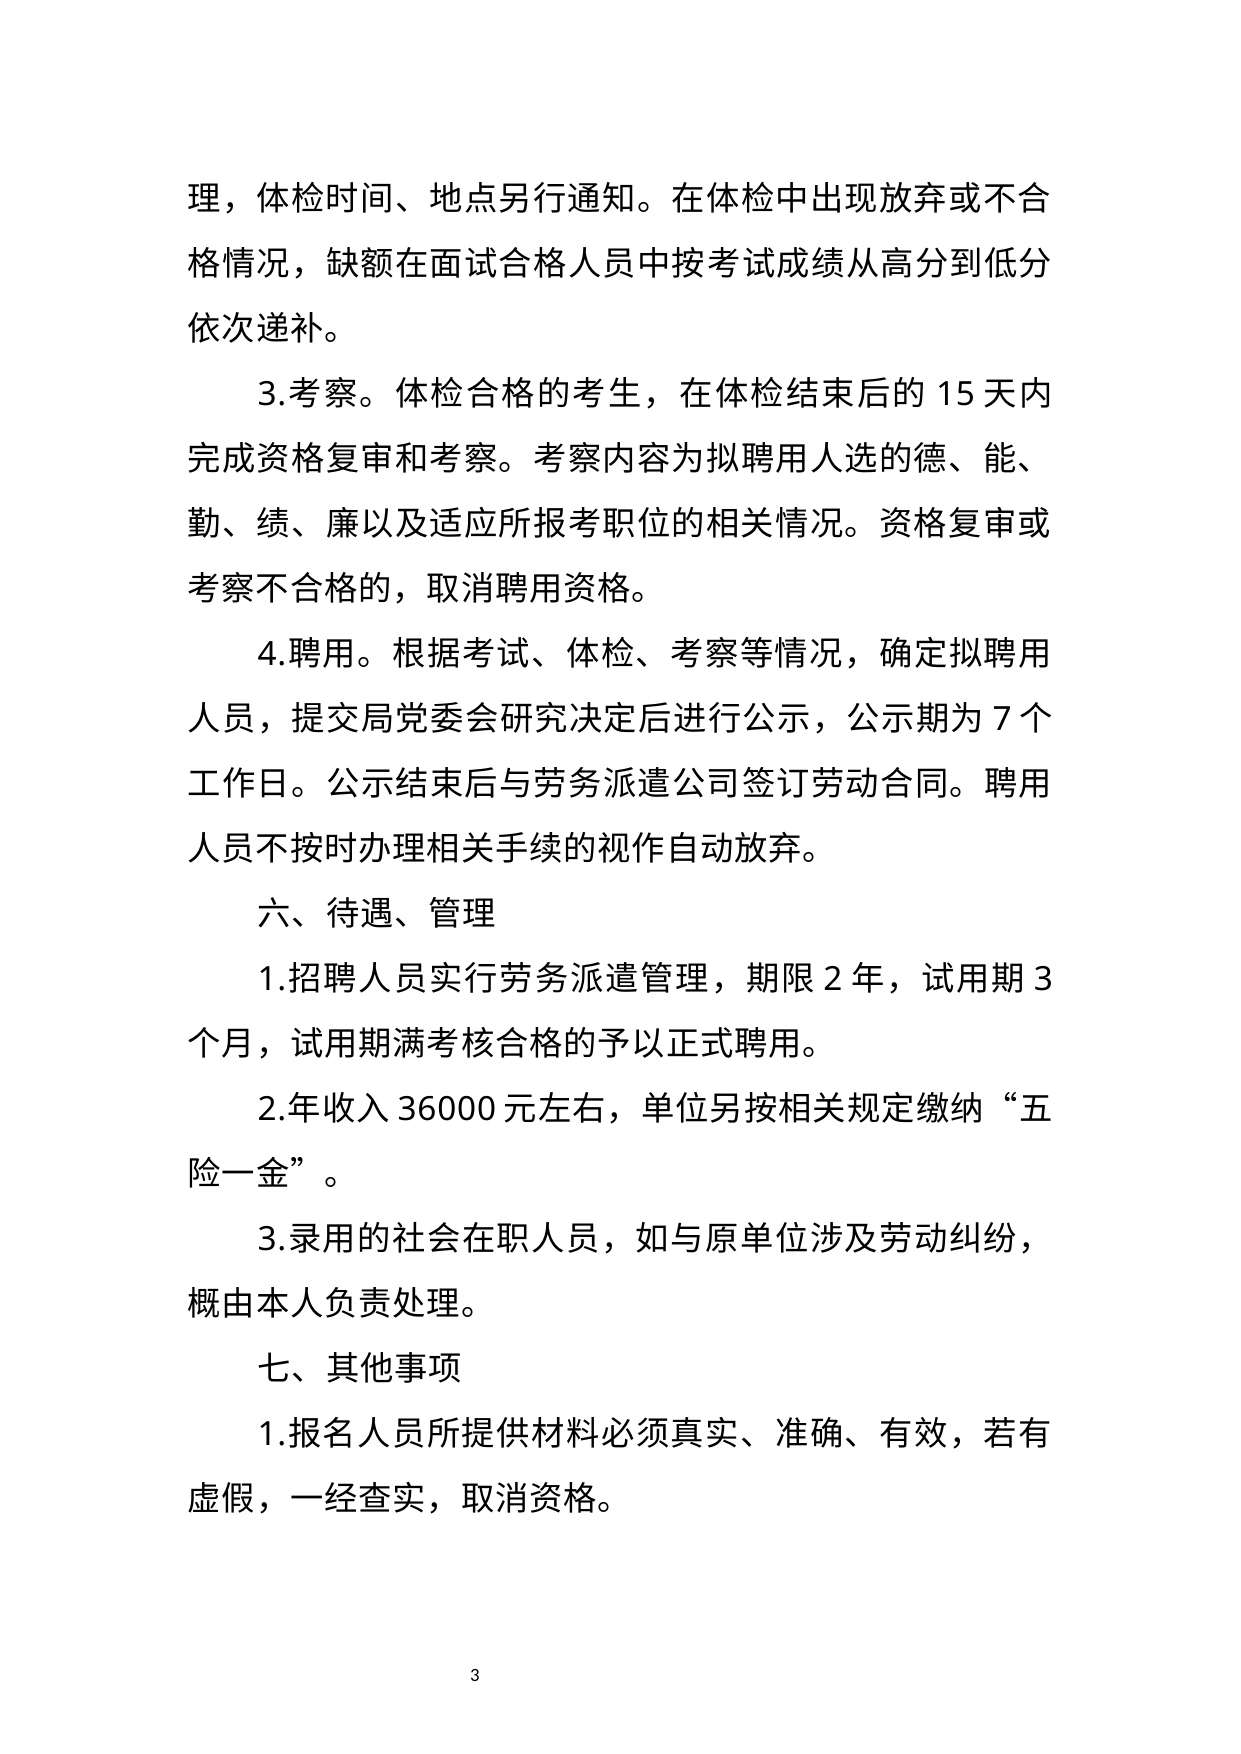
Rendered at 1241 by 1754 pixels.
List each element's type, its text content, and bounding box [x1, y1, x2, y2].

text 六、待遇、管理 [187, 878, 1053, 943]
text 七、其他事项 [187, 1333, 1053, 1398]
text 1.报名人员所提供材料必须真实、准确、有效，若有虚假，一经查实，取消资格。 [187, 1398, 1053, 1528]
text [187, 163, 1053, 358]
text 3.考察。体检合格的考生，在体检结束后的15天内完成资格复审和考察。考察内容为拟聘用人选的德、能、勤、绩、廉以及适应所报考职位的相关情况。资格复审或考察不合格的，取消聘用资格。 [187, 358, 1053, 618]
text 2.年收入36000元左右，单位另按相关规定缴纳“五险一金”。 [187, 1073, 1053, 1203]
text 1.招聘人员实行劳务派遣管理，期限2年，试用期3个月，试用期满考核合格的予以正式聘用。 [187, 943, 1053, 1073]
text 3.录用的社会在职人员，如与原单位涉及劳动纠纷，概由本人负责处理。 [187, 1203, 1053, 1333]
text 4.聘用。根据考试、体检、考察等情况，确定拟聘用人员，提交局党委会研究决定后进行公示，公示期为7个工作日。公示结束后与劳务派遣公司签订劳动合同。聘用人员不按时办理相关手续的视作自动放弃。 [187, 618, 1053, 878]
